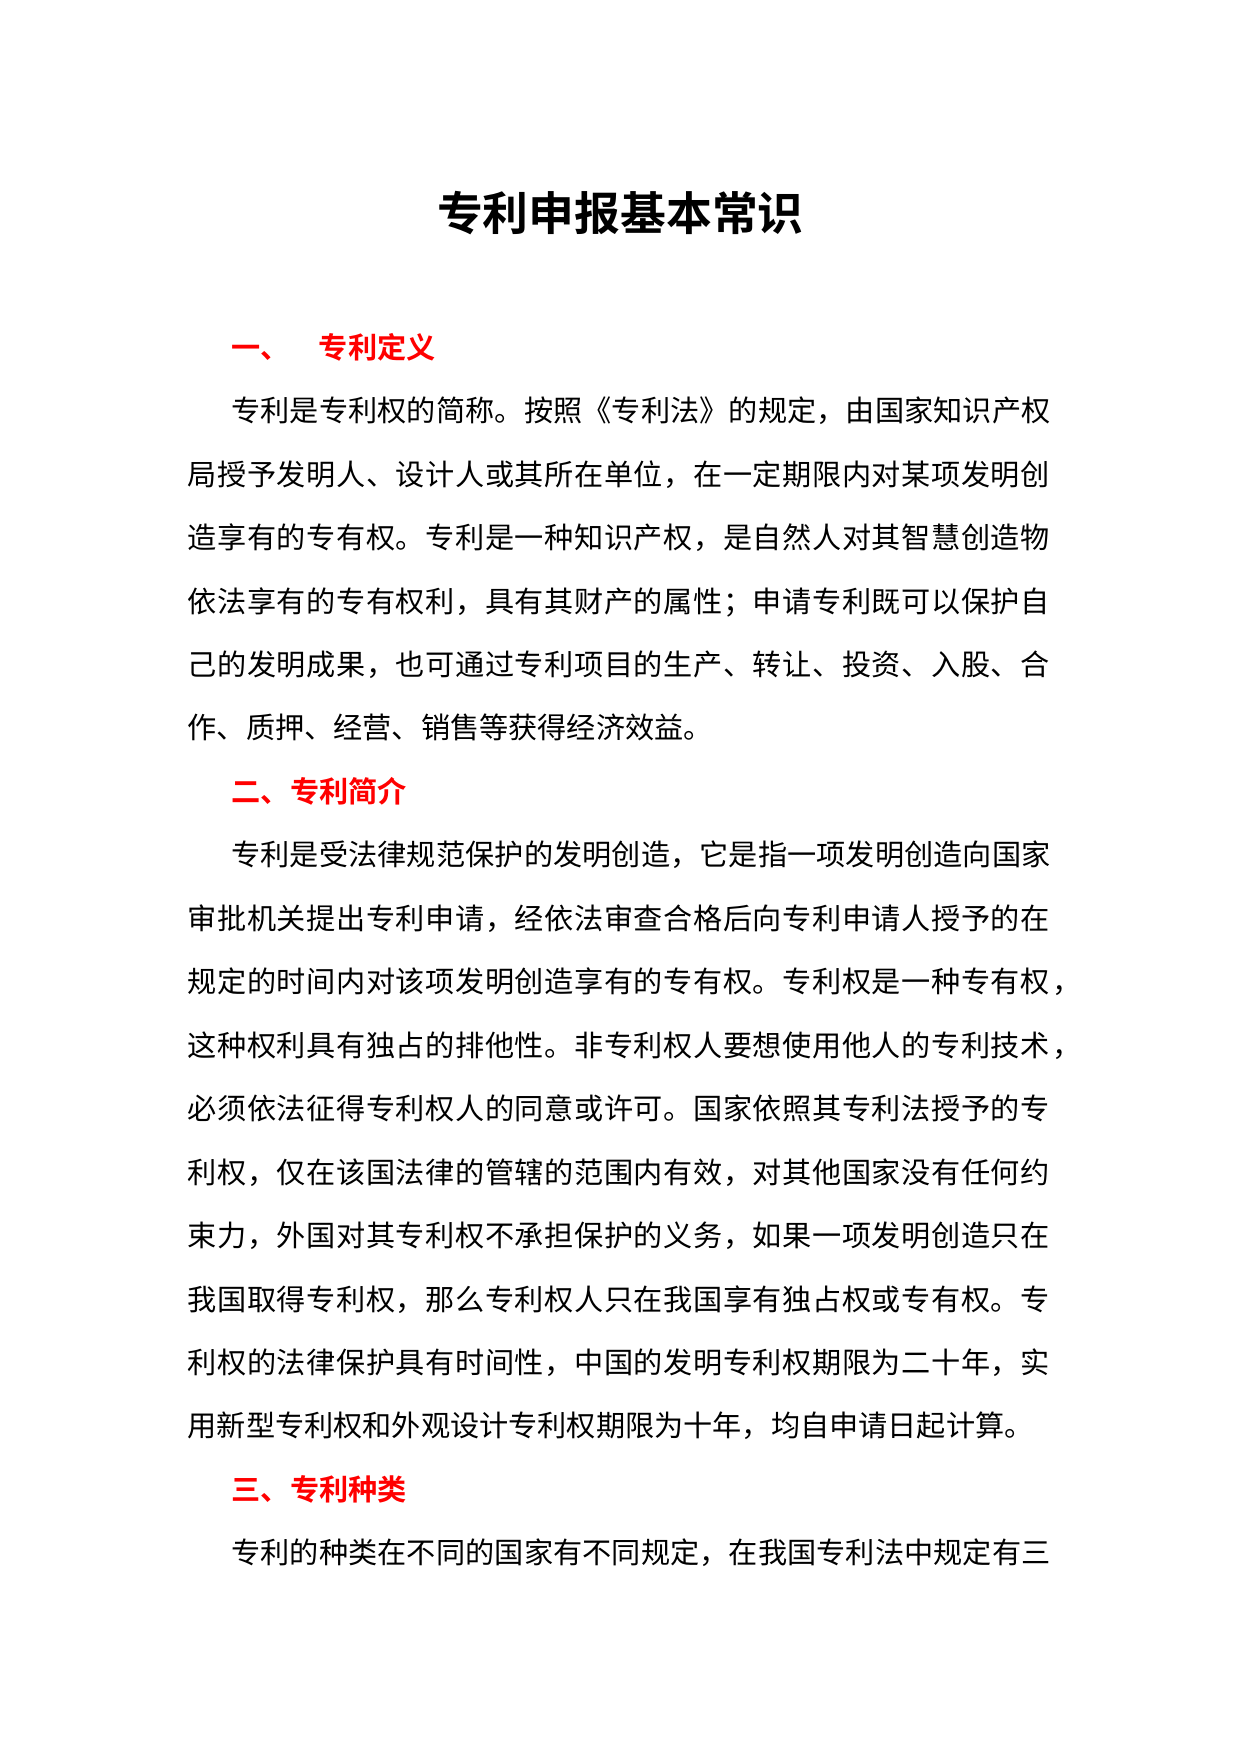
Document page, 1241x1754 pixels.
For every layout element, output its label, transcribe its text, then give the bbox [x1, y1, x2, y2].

text 专利是受法律规范保护的发明创造，它是指一项发明创造向国家审批机关提出专利申请，经依法审查合格后向专利申请人授予的在规定的时间内对该项发明创造享有的专有权。专利权是一种专有权，这种权利具有独占的排他性。非专利权人要想使用他人的专利技术，必须依法征得专利权人的同意或许可。国家依照其专利法授予的专利权，仅在该国法律的管辖的范围内有效，对其他国家没有任何约束力，外国对其专利权不承担保护的义务，如果一项发明创造只在我国取得专利权，那么专利权人只在我国享有独占权或专有权。专利权的法律保护具有时间性，中国的发明专利权期限为二十年，实用新型专利权和外观设计专利权期限为十年，均自申请日起计算。 [187, 832, 1053, 1445]
text 专利申报基本常识 [187, 162, 1053, 259]
text 二、专利简介 [187, 768, 1053, 811]
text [187, 1530, 1053, 1572]
text 一、 专利定义 [187, 324, 1053, 367]
text 三、专利种类 [187, 1466, 1053, 1509]
text 专利是专利权的简称。按照《专利法》的规定，由国家知识产权局授予发明人、设计人或其所在单位，在一定期限内对某项发明创造享有的专有权。专利是一种知识产权，是自然人对其智慧创造物依法享有的专有权利，具有其财产的属性；申请专利既可以保护自己的发明成果，也可通过专利项目的生产、转让、投资、入股、合作、质押、经营、销售等获得经济效益。 [187, 388, 1053, 747]
